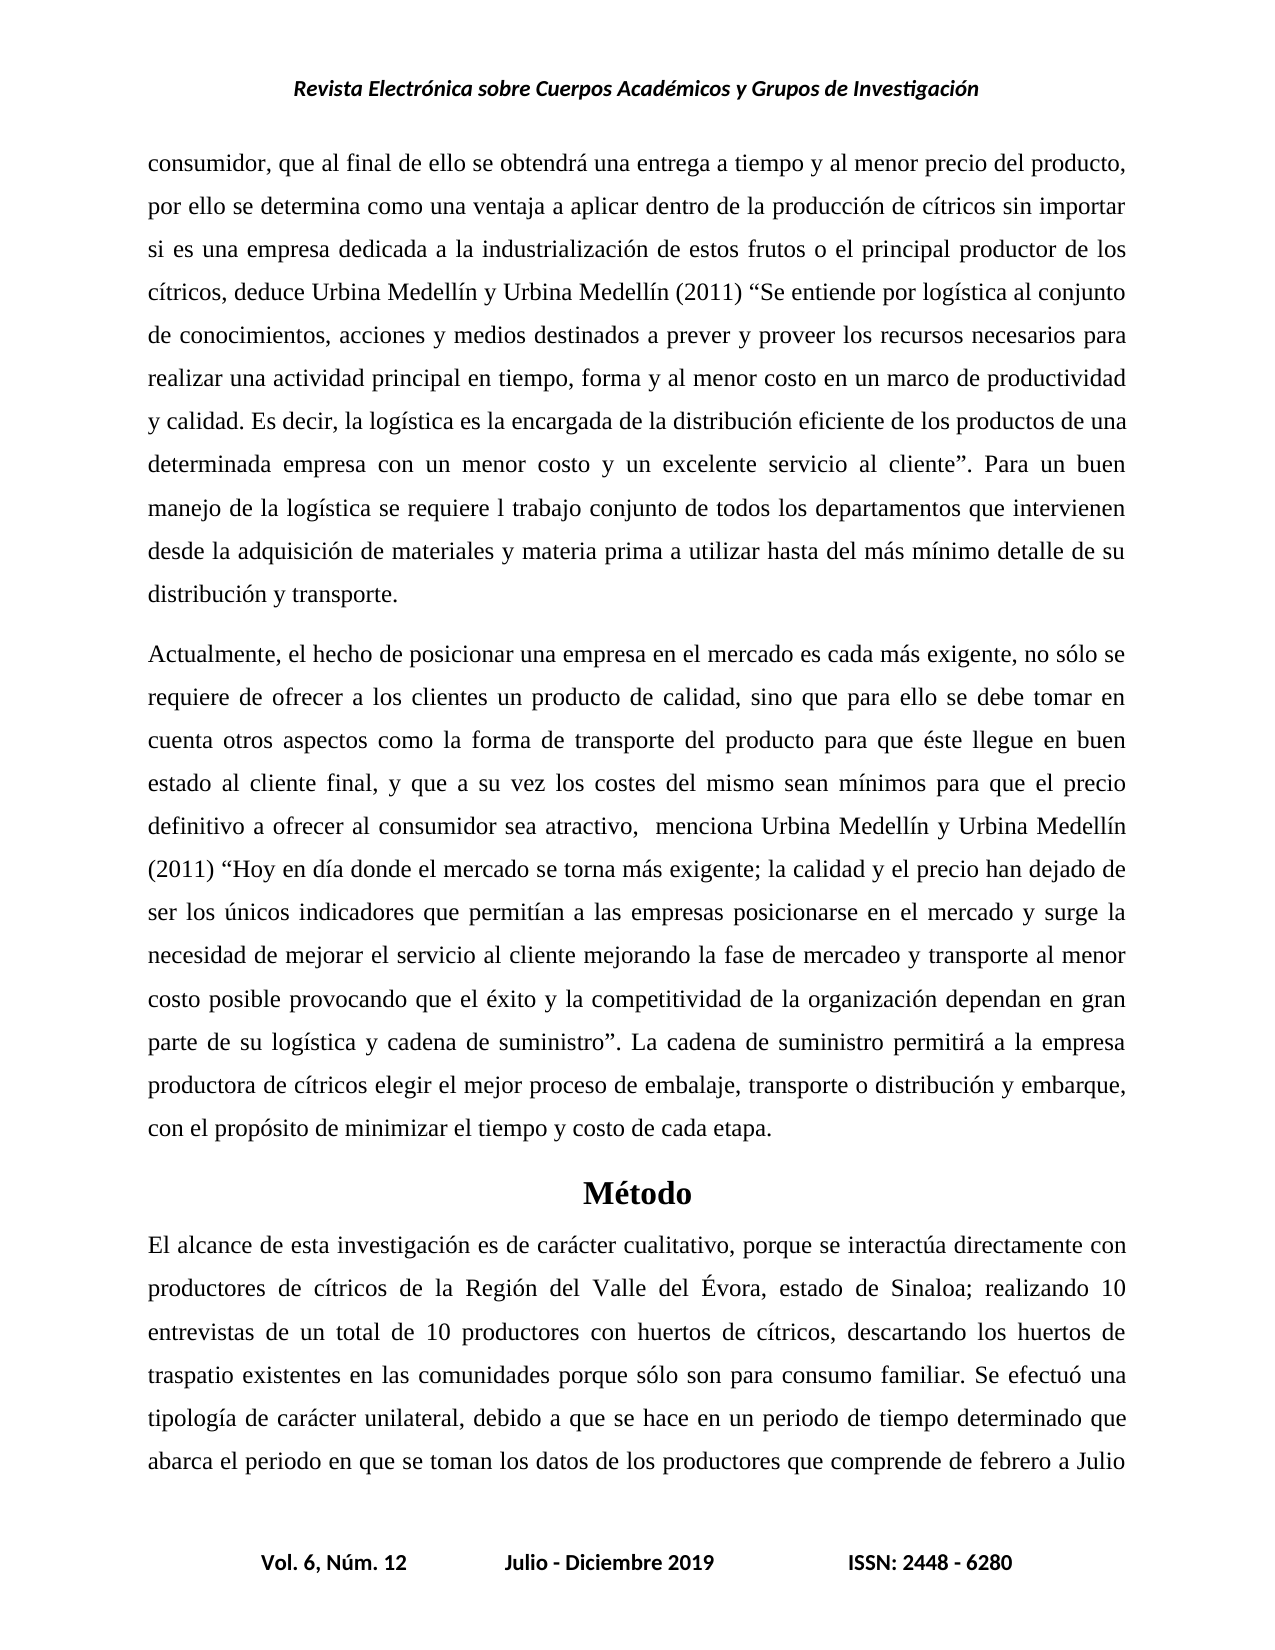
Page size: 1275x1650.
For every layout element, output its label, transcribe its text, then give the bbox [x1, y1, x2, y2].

text Método [148, 1173, 1127, 1211]
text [148, 1230, 1127, 1475]
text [148, 148, 1127, 608]
text Actualmente, el hecho de posicionar una empresa en el mercado es cada más exigente, no sólo se requiere de ofrecer a los clientes un producto de calidad, sino que para ello se debe tomar en cuenta otros aspectos como la forma de transporte del producto para que éste llegue en buen estado al cliente final, y que a su vez los costes del mismo sean mínimos para que el precio definitivo a ofrecer al consumidor sea atractivo, menciona Urbina Medellín y Urbina Medellín (2011) “Hoy en día donde el mercado se torna más exigente; la calidad y el precio han dejado de ser los únicos indicadores que permitían a las empresas posicionarse en el mercado y surge la necesidad de mejorar el servicio al cliente mejorando la fase de mercadeo y transporte al menor costo posible provocando que el éxito y la competitividad de la organización dependan en gran parte de su logística y cadena de suministro”. La cadena de suministro permitirá a la empresa productora de cítricos elegir el mejor proceso de embalaje, transporte o distribución y embarque, con el propósito de minimizar el tiempo y costo de cada etapa. [148, 639, 1127, 1142]
